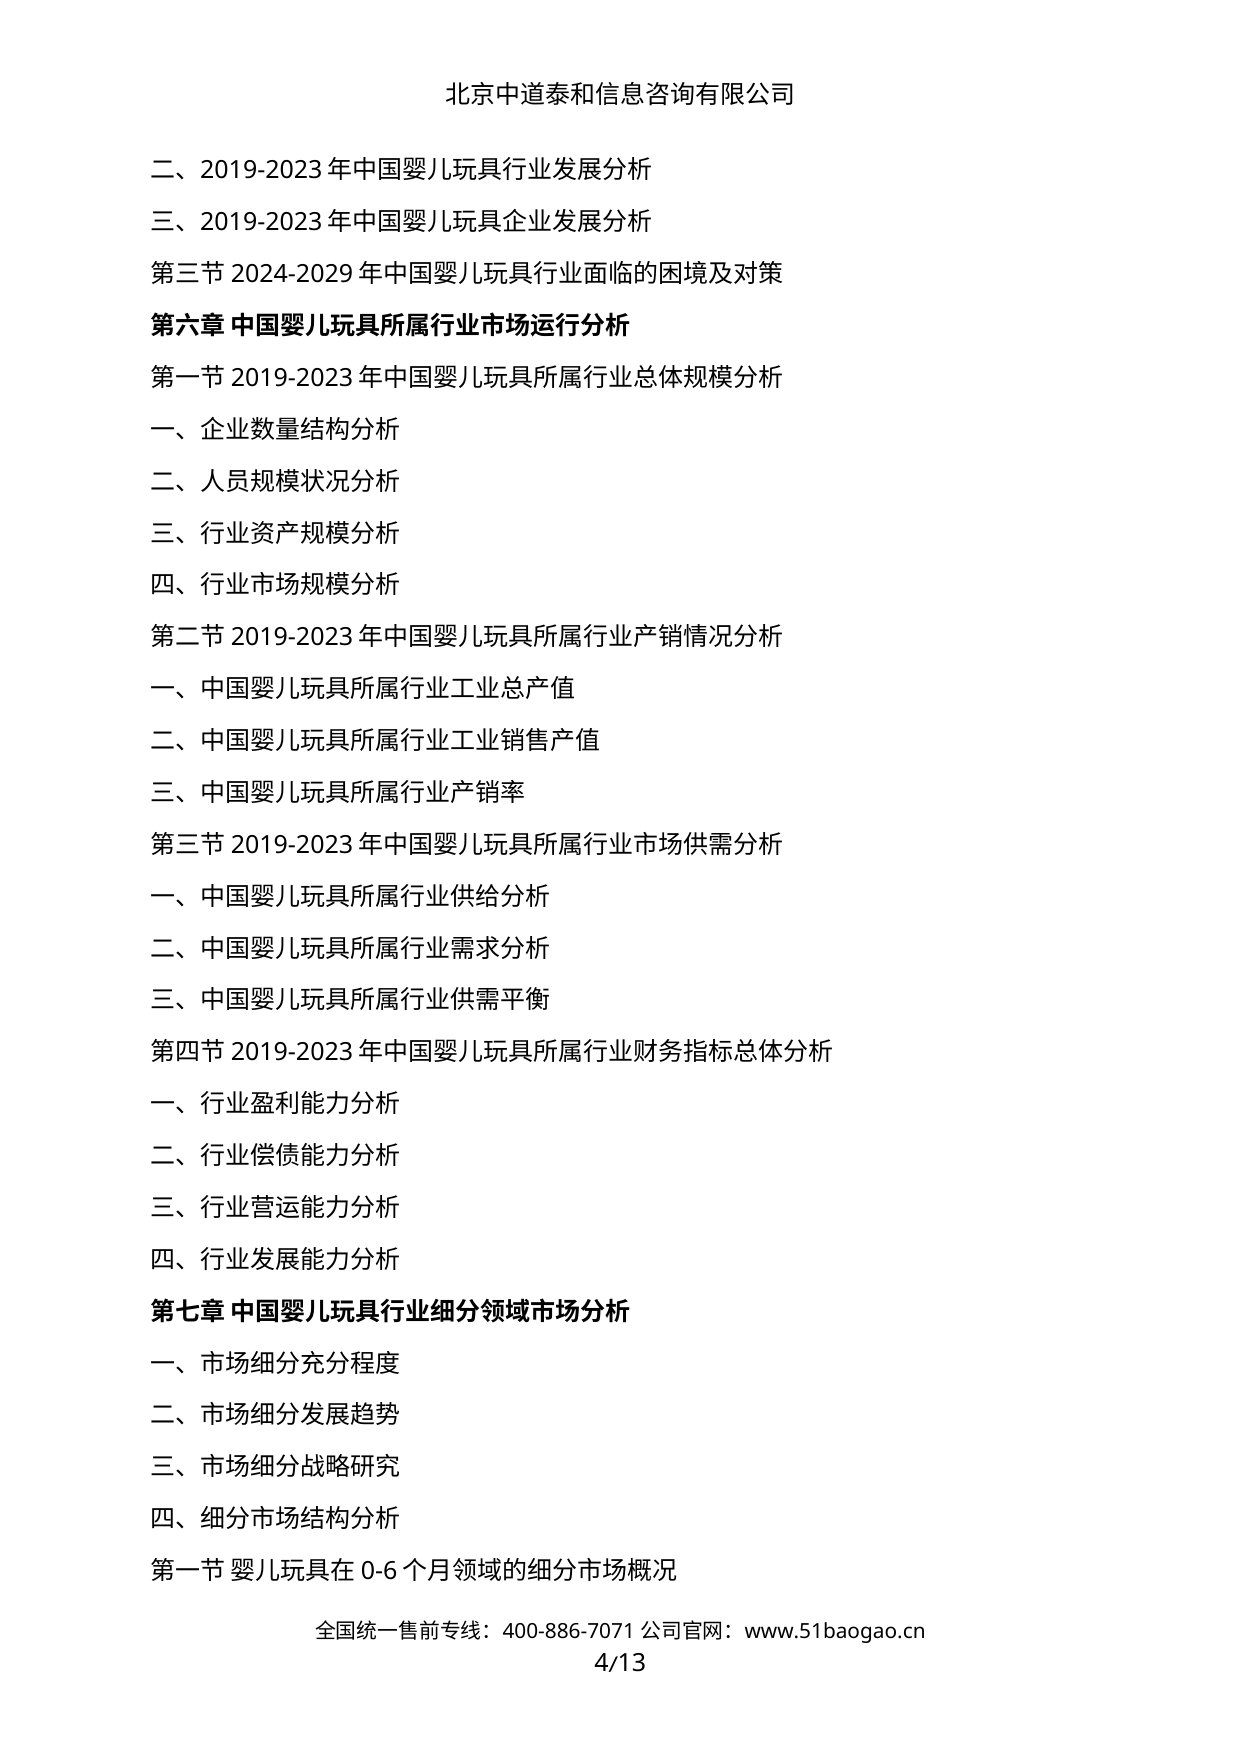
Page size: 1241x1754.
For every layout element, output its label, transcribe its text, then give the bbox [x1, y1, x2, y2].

text 四、细分市场结构分析 [150, 1499, 1090, 1535]
text 一、企业数量结构分析 [150, 409, 1090, 446]
text 二、中国婴儿玩具所属行业需求分析 [150, 928, 1090, 964]
text 第四节 2019-2023年中国婴儿玩具所属行业财务指标总体分析 [150, 1032, 1090, 1068]
text 三、行业营运能力分析 [150, 1187, 1090, 1224]
text 第三节 2024-2029年中国婴儿玩具行业面临的困境及对策 [150, 254, 1090, 290]
text 一、行业盈利能力分析 [150, 1084, 1090, 1120]
text 二、人员规模状况分析 [150, 461, 1090, 497]
text 第七章 中国婴儿玩具行业细分领域市场分析 [150, 1291, 1090, 1327]
text 第一节 婴儿玩具在0-6个月领域的细分市场概况 [150, 1551, 1090, 1587]
text 三、市场细分战略研究 [150, 1447, 1090, 1483]
text 二、行业偿债能力分析 [150, 1136, 1090, 1172]
text 三、中国婴儿玩具所属行业供需平衡 [150, 980, 1090, 1016]
text 第二节 2019-2023年中国婴儿玩具所属行业产销情况分析 [150, 617, 1090, 653]
text 四、行业发展能力分析 [150, 1239, 1090, 1276]
text 二、中国婴儿玩具所属行业工业销售产值 [150, 721, 1090, 757]
text 二、2019-2023年中国婴儿玩具行业发展分析 [150, 150, 1090, 186]
text 二、市场细分发展趋势 [150, 1395, 1090, 1431]
text 三、行业资产规模分析 [150, 513, 1090, 549]
text 三、中国婴儿玩具所属行业产销率 [150, 772, 1090, 809]
text 一、市场细分充分程度 [150, 1343, 1090, 1379]
text 三、2019-2023年中国婴儿玩具企业发展分析 [150, 202, 1090, 238]
text 第一节 2019-2023年中国婴儿玩具所属行业总体规模分析 [150, 357, 1090, 394]
text 四、行业市场规模分析 [150, 565, 1090, 601]
text 一、中国婴儿玩具所属行业工业总产值 [150, 669, 1090, 705]
text 一、中国婴儿玩具所属行业供给分析 [150, 876, 1090, 912]
text 第三节 2019-2023年中国婴儿玩具所属行业市场供需分析 [150, 824, 1090, 861]
text 第六章 中国婴儿玩具所属行业市场运行分析 [150, 306, 1090, 342]
